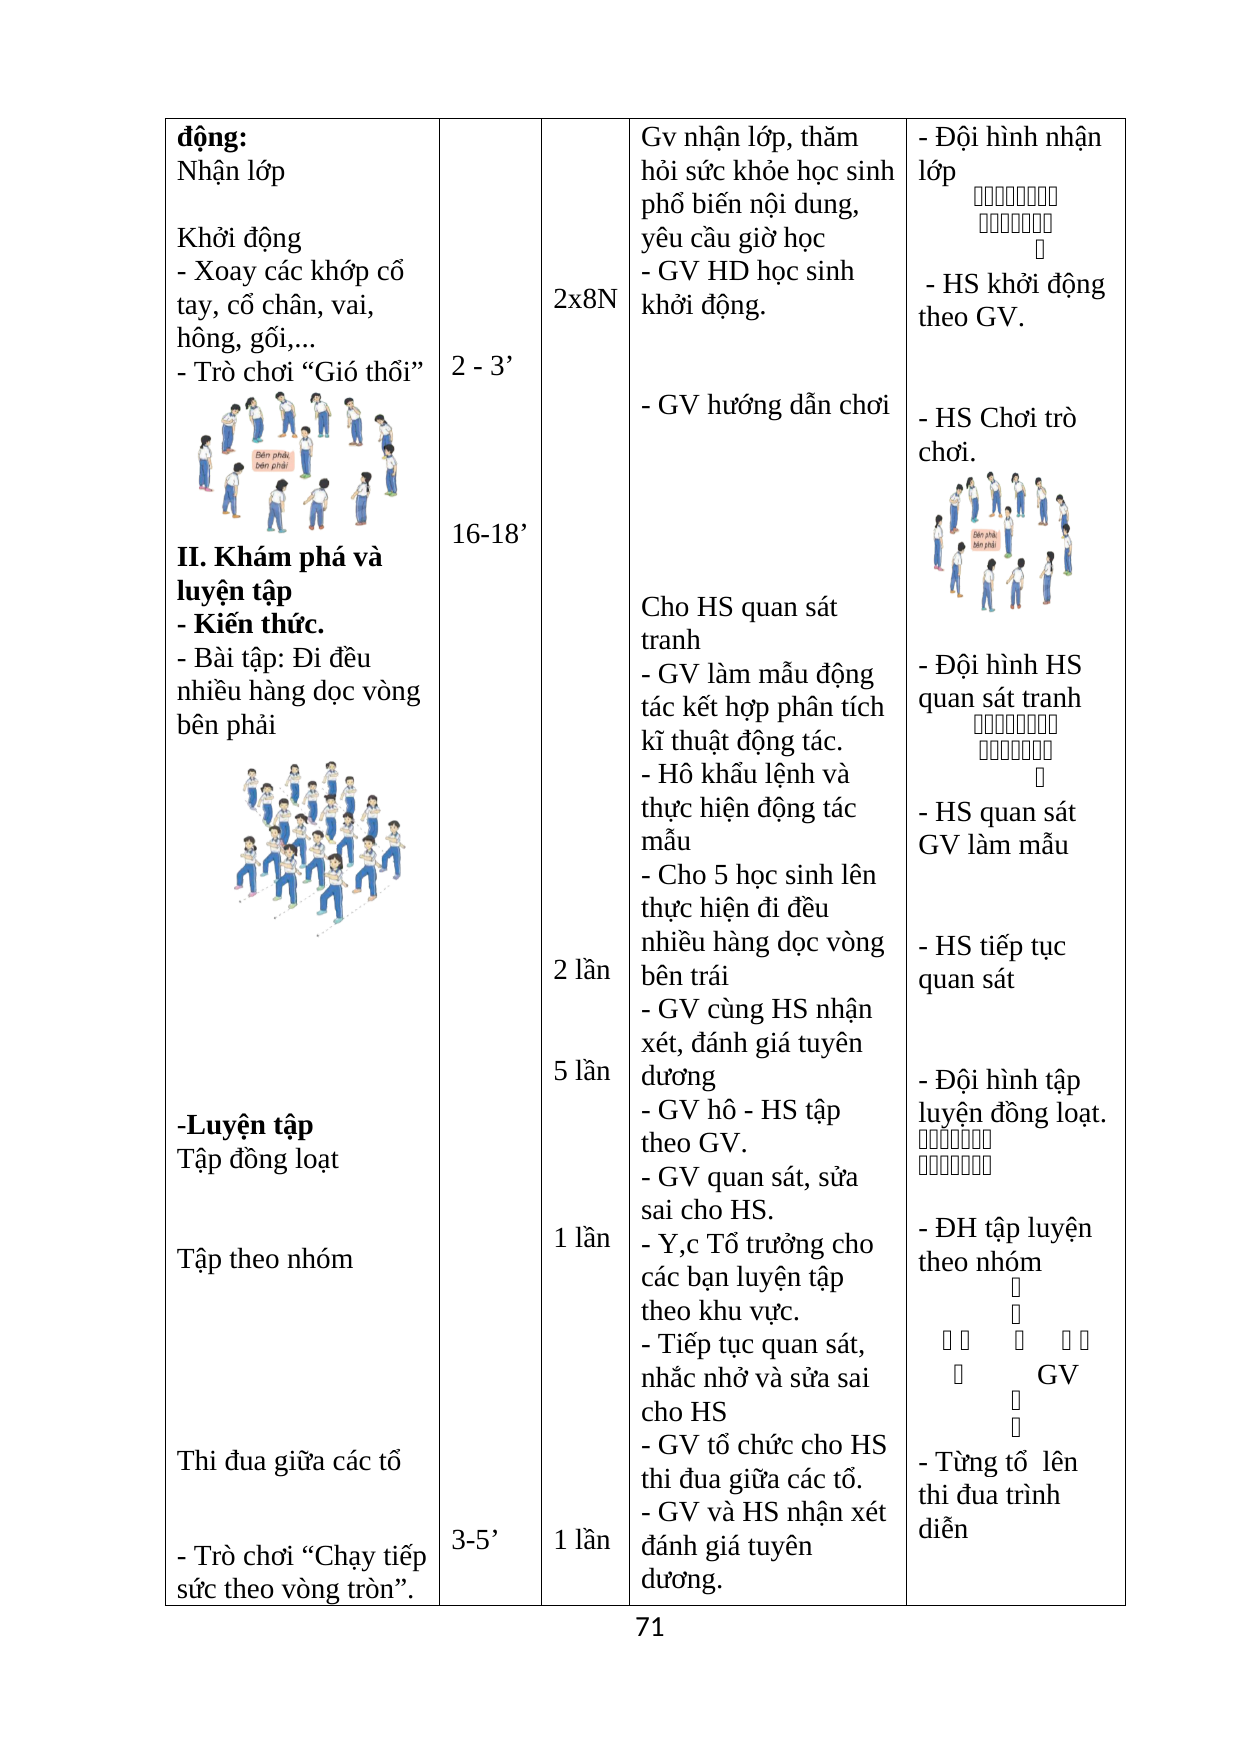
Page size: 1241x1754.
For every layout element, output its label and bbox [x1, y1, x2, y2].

picture [176, 740, 429, 940]
table_cell [542, 119, 629, 1605]
table_cell [166, 119, 439, 1605]
picture [918, 467, 1093, 619]
picture [176, 387, 429, 540]
table_cell [630, 119, 906, 1605]
table_cell [440, 119, 541, 1605]
table_cell [907, 119, 1125, 1605]
